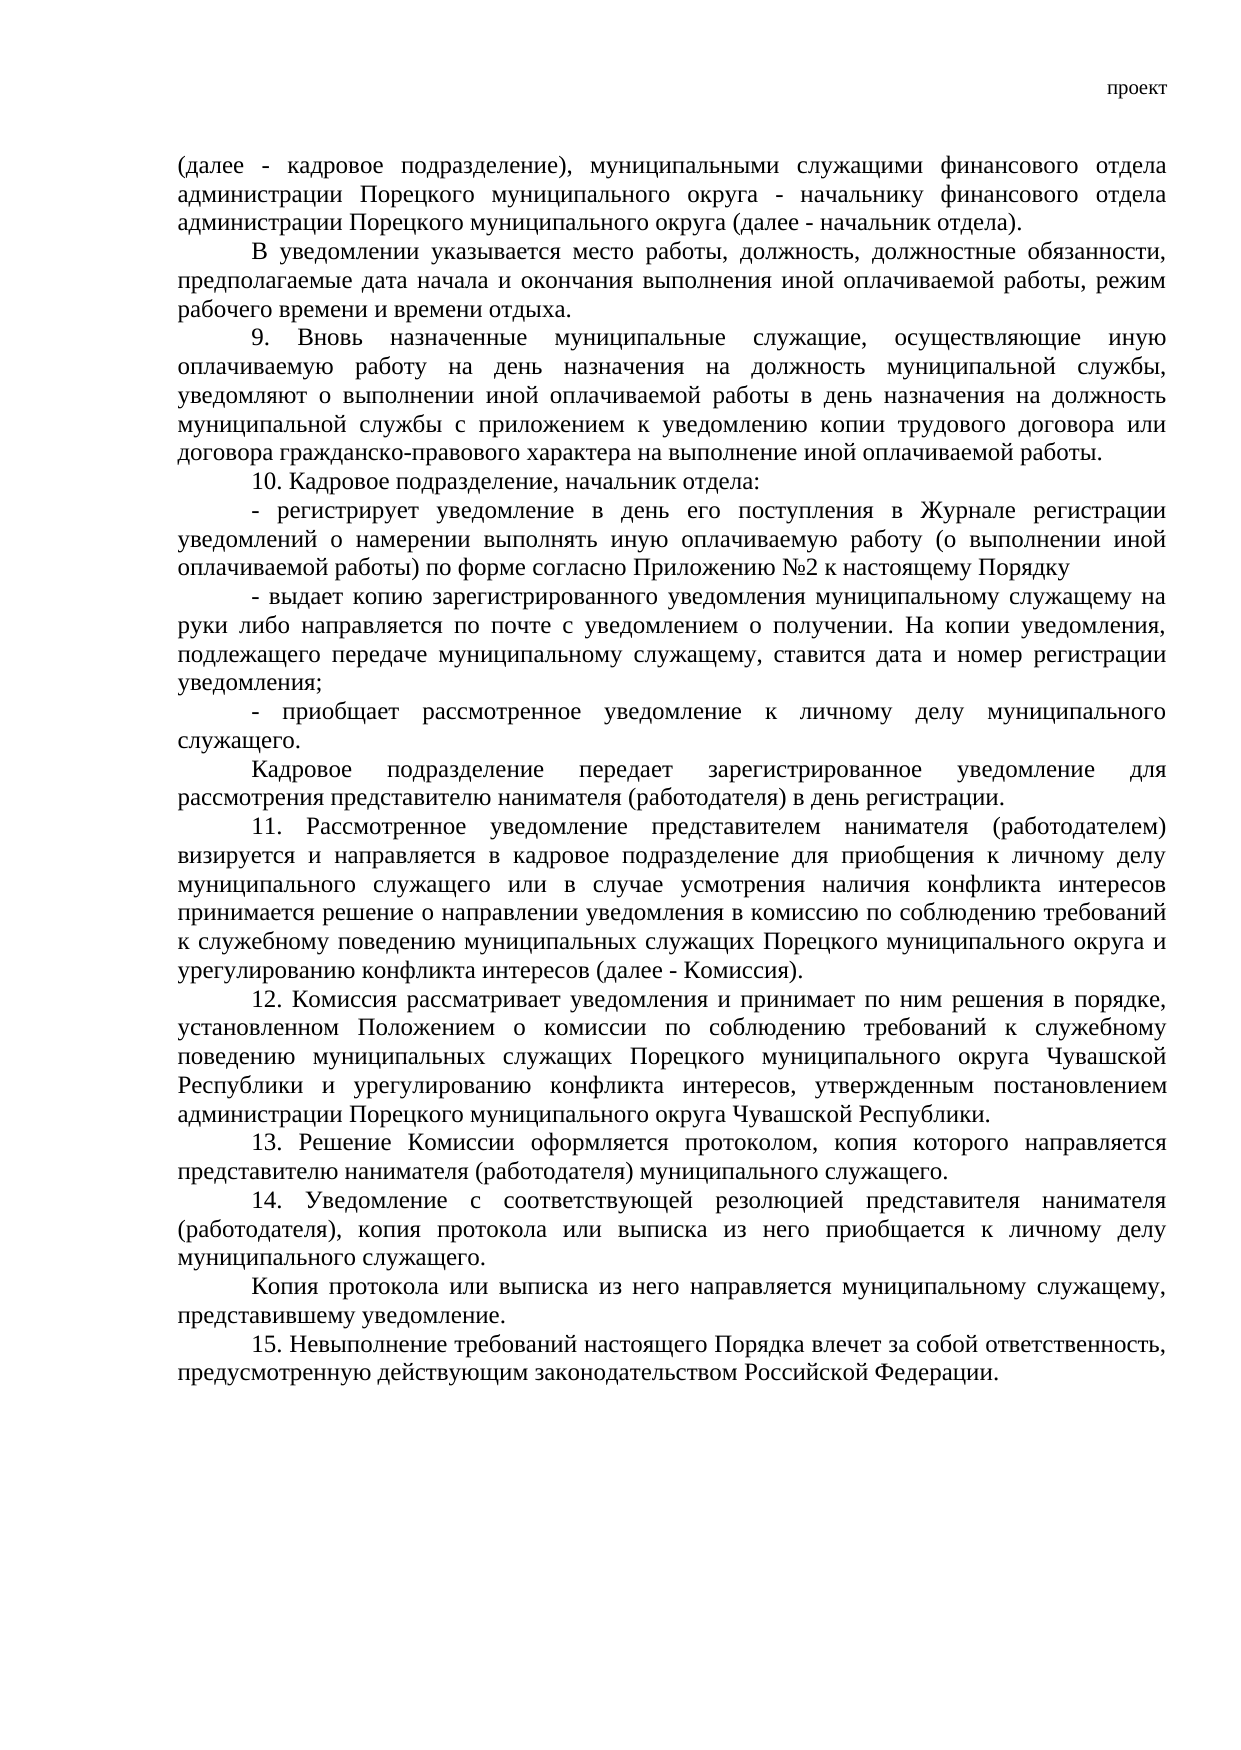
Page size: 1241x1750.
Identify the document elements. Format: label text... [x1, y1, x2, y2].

text 14. Уведомление с соответствующей резолюцией представителя нанимателя (работодателя), копия протокола или выписка из него приобщается к личному делу муниципального служащего. [177, 1185, 1167, 1271]
text 10. Кадровое подразделение, начальник отдела: [177, 466, 1167, 495]
text 15. Невыполнение требований настоящего Порядка влечет за собой ответственность, предусмотренную действующим законодательством Российской Федерации. [177, 1329, 1167, 1386]
text Копия протокола или выписка из него направляется муниципальному служащему, представившему уведомление. [177, 1271, 1167, 1329]
text 11. Рассмотренное уведомление представителем нанимателя (работодателем) визируется и направляется в кадровое подразделение для приобщения к личному делу муниципального служащего или в случае усмотрения наличия конфликта интересов принимается решение о направлении уведомления в комиссию по соблюдению требований к служебному поведению муниципальных служащих Порецкого муниципального округа и урегулированию конфликта интересов (далее - Комиссия). [177, 811, 1167, 984]
text - выдает копию зарегистрированного уведомления муниципальному служащему на руки либо направляется по почте с уведомлением о получении. На копии уведомления, подлежащего передаче муниципальному служащему, ставится дата и номер регистрации уведомления; [177, 581, 1167, 696]
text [177, 150, 1167, 236]
text 9. Вновь назначенные муниципальные служащие, осуществляющие иную оплачиваемую работу на день назначения на должность муниципальной службы, уведомляют о выполнении иной оплачиваемой работы в день назначения на должность муниципальной службы с приложением к уведомлению копии трудового договора или договора гражданско-правового характера на выполнение иной оплачиваемой работы. [177, 322, 1167, 466]
text - регистрирует уведомление в день его поступления в Журнале регистрации уведомлений о намерении выполнять иную оплачиваемую работу (о выполнении иной оплачиваемой работы) по форме согласно Приложению №2 к настоящему Порядку [177, 495, 1167, 581]
text 13. Решение Комиссии оформляется протоколом, копия которого направляется представителю нанимателя (работодателя) муниципального служащего. [177, 1127, 1167, 1185]
text В уведомлении указывается место работы, должность, должностные обязанности, предполагаемые дата начала и окончания выполнения иной оплачиваемой работы, режим рабочего времени и времени отдыха. [177, 236, 1167, 322]
text - приобщает рассмотренное уведомление к личному делу муниципального служащего. [177, 696, 1167, 754]
text Кадровое подразделение передает зарегистрированное уведомление для рассмотрения представителю нанимателя (работодателя) в день регистрации. [177, 754, 1167, 811]
text 12. Комиссия рассматривает уведомления и принимает по ним решения в порядке, установленном Положением о комиссии по соблюдению требований к служебному поведению муниципальных служащих Порецкого муниципального округа Чувашской Республики и урегулированию конфликта интересов, утвержденным постановлением администрации Порецкого муниципального округа Чувашской Республики. [177, 984, 1167, 1127]
